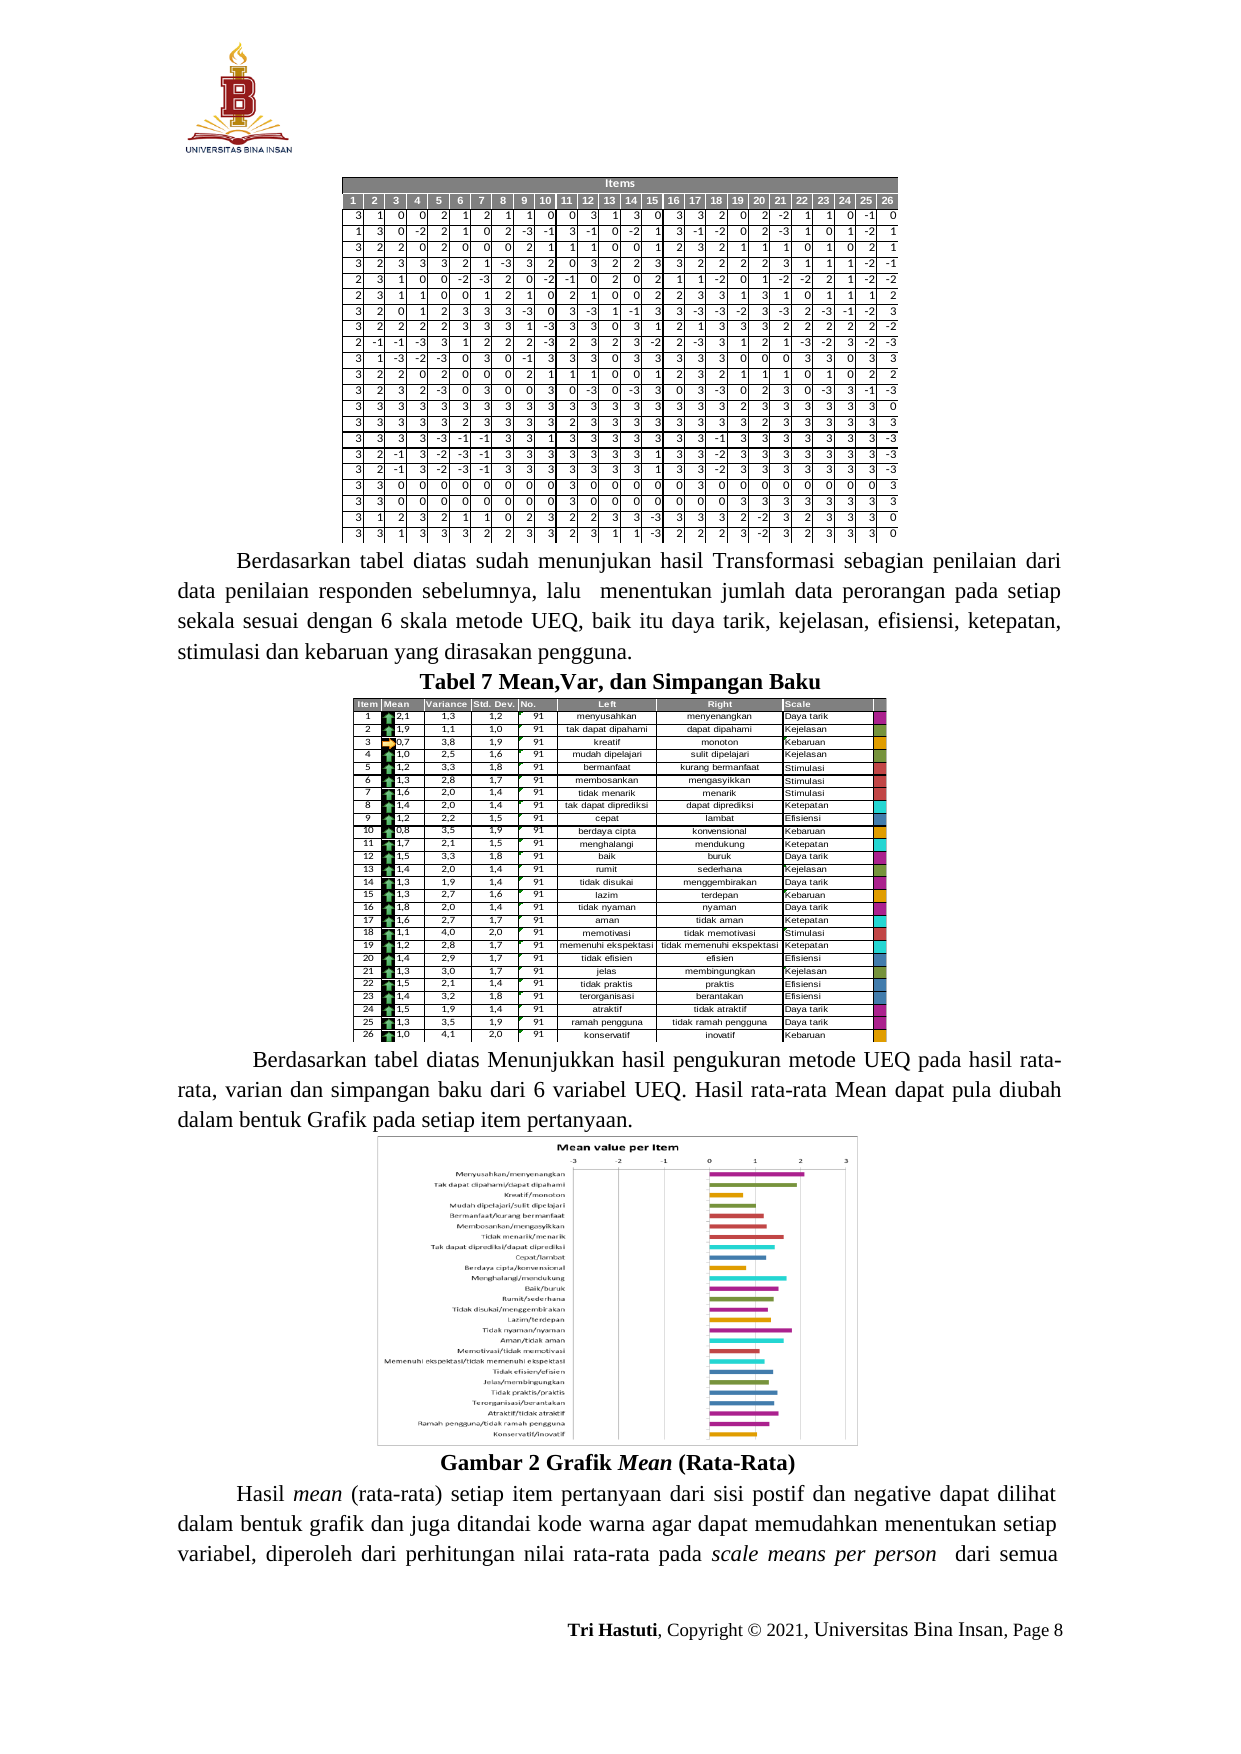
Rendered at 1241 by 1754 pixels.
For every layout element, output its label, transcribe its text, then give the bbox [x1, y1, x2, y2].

text Gambar 2 Grafik Mean (Rata-Rata) [177, 1449, 1058, 1476]
text Berdasarkan tabel diatas Menunjukkan hasil pengukuran metode UEQ pada hasil rata-rata, varian dan simpangan baku dari 6 variabel UEQ. Hasil rata-rata Mean dapat pula diubah dalam bentuk Grafik pada setiap item pertanyaan. [177, 1046, 1063, 1133]
text Tabel 7 Mean,Var, dan Simpangan Baku [177, 668, 1063, 694]
picture [182, 38, 299, 159]
text Berdasarkan tabel diatas sudah menunjukan hasil Transformasi sebagian penilaian dari data penilaian responden sebelumnya, lalu menentukan jumlah data perorangan pada setiap sekala sesuai dengan 6 skala metode UEQ, baik itu daya tarik, kejelasan, efisiensi, ketepatan, stimulasi dan kebaruan yang dirasakan pengguna. [177, 547, 1063, 664]
picture [377, 1136, 858, 1446]
